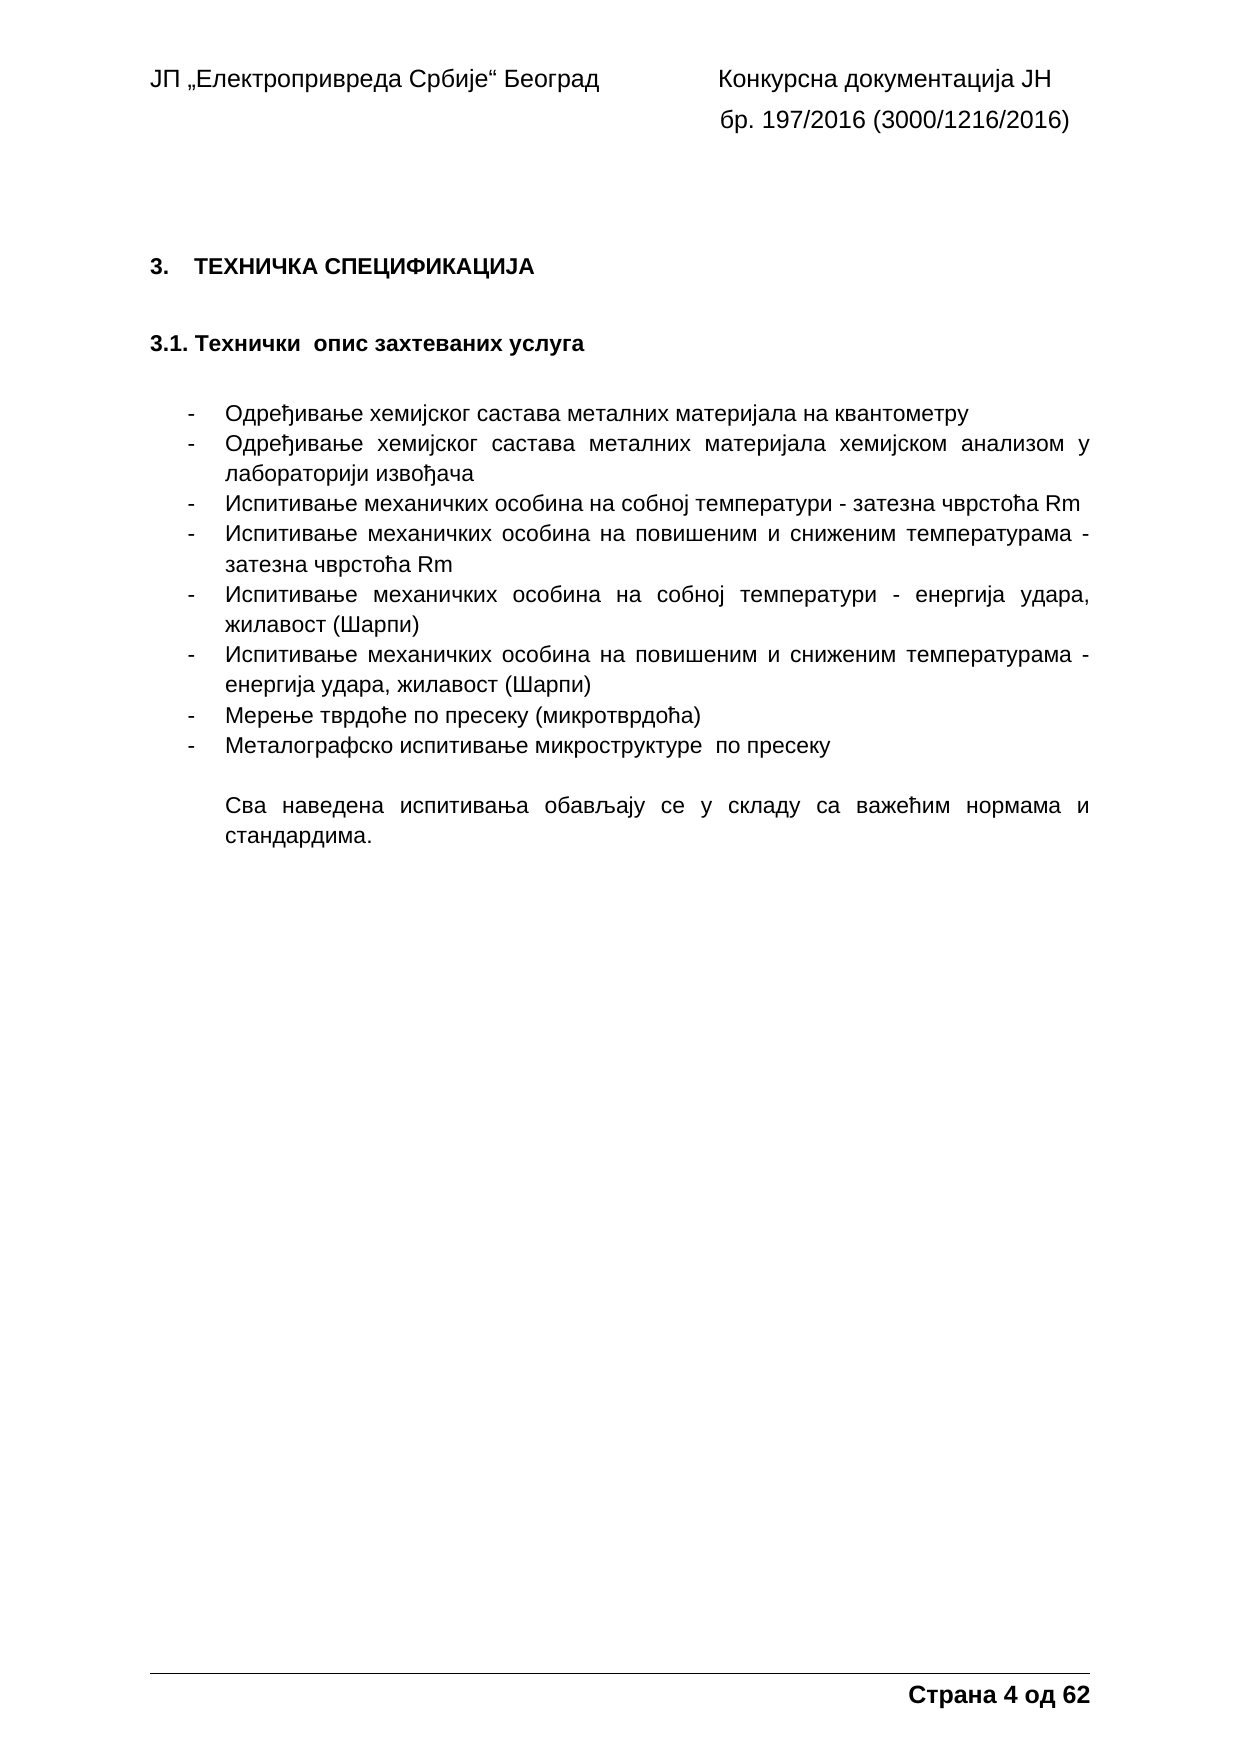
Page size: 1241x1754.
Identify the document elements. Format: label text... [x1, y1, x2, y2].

list Испитивање механичких особина на собној температури - затезна чврстоћа Rm [187, 490, 1090, 516]
list Испитивање механичких особина на повишеним и сниженим температурама -затезна чврстоћа Rm [187, 520, 1090, 577]
list Испитивање механичких особина на повишеним и сниженим температурама - енергија удара, жилавост (Шарпи) [187, 641, 1090, 698]
list Сва наведена испитивања обављају се у складу са важећим нормама и стандардима. [225, 792, 1090, 849]
list Металографско испитивање микроструктуре по пресеку [187, 732, 1090, 758]
list Испитивање механичких особина на собној температури - енергија удара, жилавост (Шарпи) [187, 581, 1090, 637]
text 3.1. Технички опис захтеваних услуга [150, 330, 1090, 357]
list Одређивање хемијског састава металних материјала на квантометру [187, 399, 1090, 426]
subtitle ТЕХНИЧКА СПЕЦИФИКАЦИЈА [150, 253, 1090, 279]
list Одређивање хемијског састава металних материјала хемијском анализом у лабораторији извођача [187, 430, 1090, 486]
list Мерење тврдоће по пресеку (микротврдоћа) [187, 702, 1090, 728]
